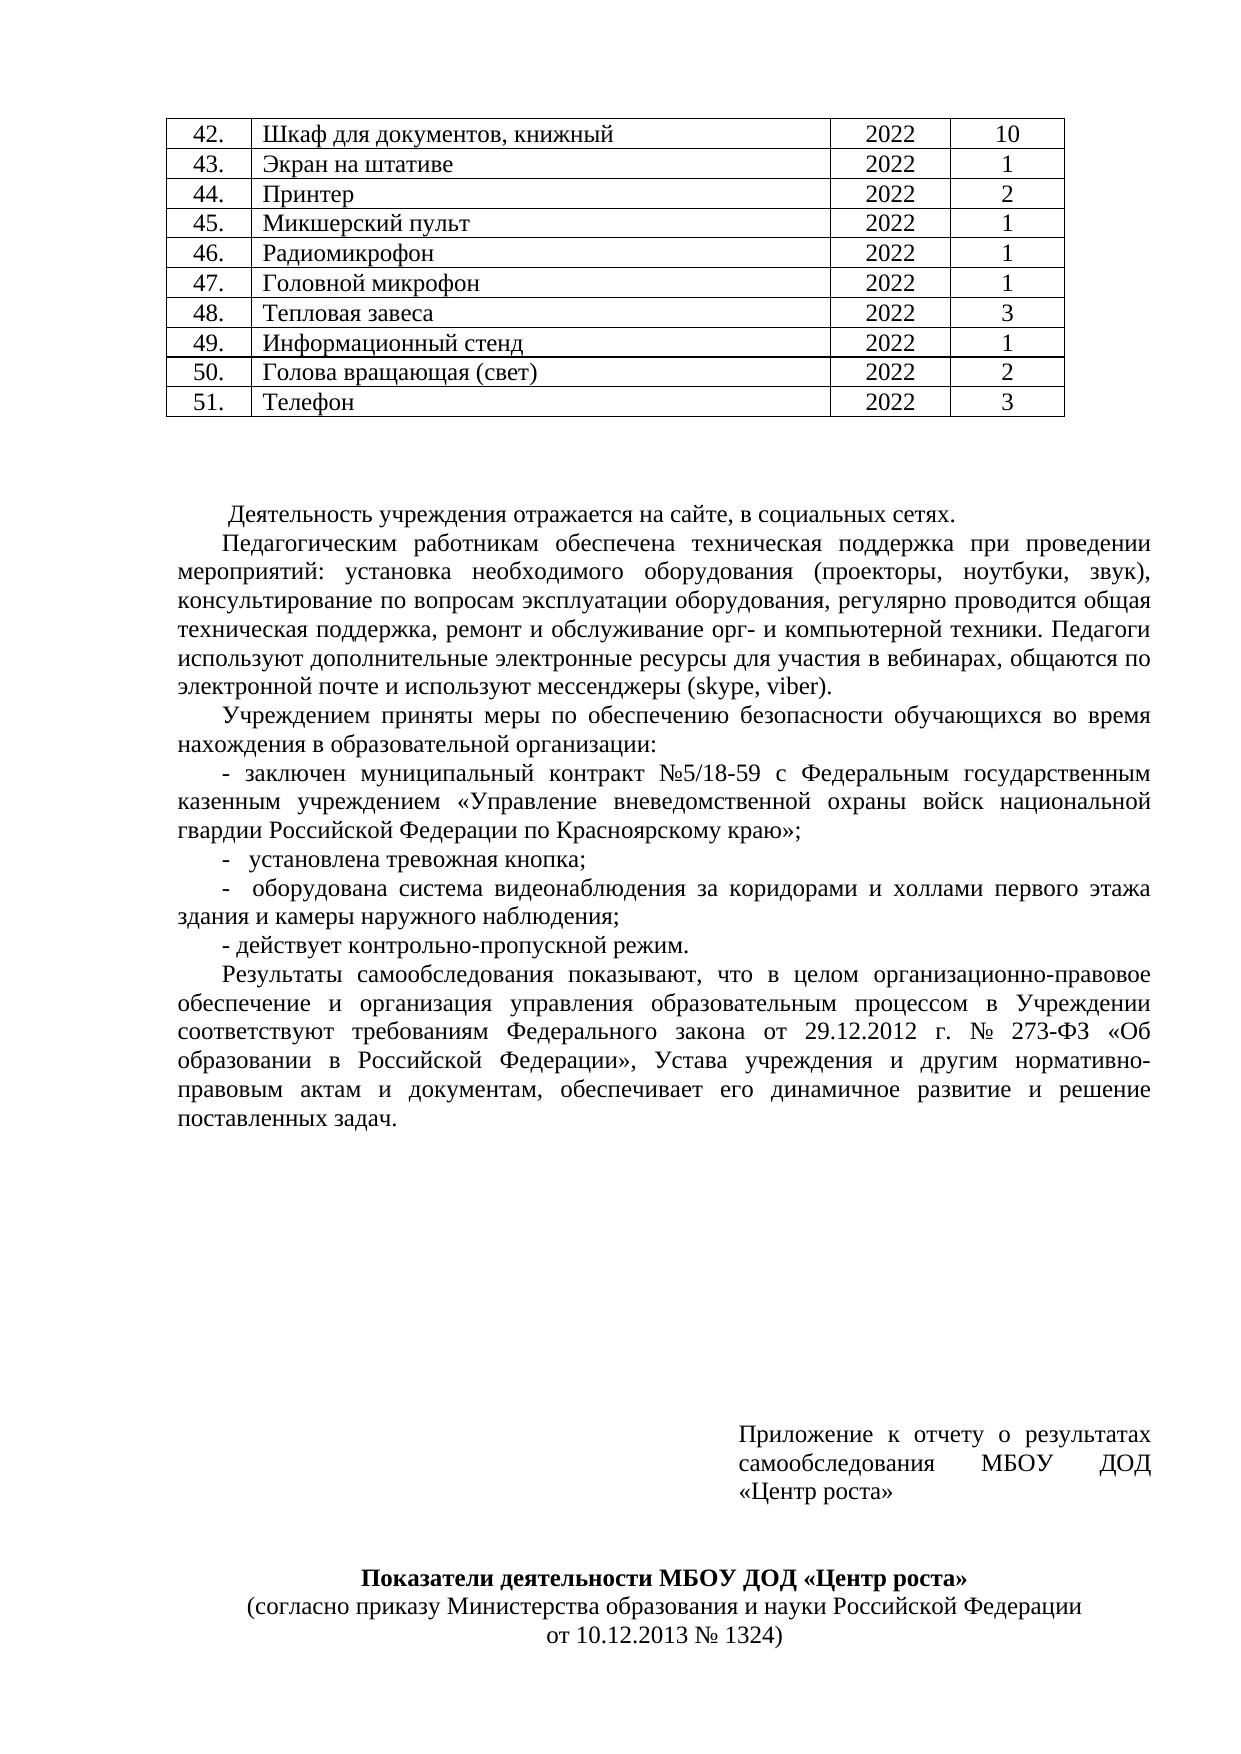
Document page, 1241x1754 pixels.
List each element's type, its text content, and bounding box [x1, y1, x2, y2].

table_cell Тепловая завеса [252, 298, 830, 327]
table_cell 1 [951, 268, 1064, 297]
title - установлена тревожная кнопка; [177, 844, 1152, 873]
table_cell 2022 [831, 298, 950, 327]
table_cell 2 [951, 358, 1064, 386]
title - действует контрольно-пропускной режим. [177, 930, 1152, 959]
table_cell 44. [167, 179, 251, 207]
title Педагогическим работникам обеспечена техническая поддержка при проведении мероприятий: установка необходимого оборудования (проекторы, ноутбуки, звук), консультирование по вопросам эксплуатации оборудования, регулярно проводится общая техническая поддержка, ремонт и обслуживание орг- и компьютерной техники. Педагоги используют дополнительные электронные ресурсы для участия в вебинарах, общаются по электронной почте и используют мессенджеры (skype, viber). [177, 528, 1152, 700]
table_cell 1 [951, 328, 1064, 356]
title Деятельность учреждения отражается на сайте, в социальных сетях. [177, 499, 1152, 528]
table_cell 2022 [831, 268, 950, 297]
table_cell 2022 [831, 358, 950, 386]
table_cell 51. [167, 387, 251, 416]
table_cell 2022 [831, 149, 950, 178]
table_cell 42. [167, 119, 251, 148]
table_cell 1 [951, 238, 1064, 267]
title - оборудована система видеонаблюдения за коридорами и холлами первого этажа здания и камеры наружного наблюдения; [177, 873, 1152, 930]
title Учреждением приняты меры по обеспечению безопасности обучающихся во время нахождения в образовательной организации: [177, 700, 1152, 758]
table_cell 2022 [831, 328, 950, 356]
table_cell 45. [167, 209, 251, 237]
table_cell Информационный стенд [252, 328, 830, 356]
table_cell 50. [167, 358, 251, 386]
table_cell 2022 [831, 387, 950, 416]
table_cell Головной микрофон [252, 268, 830, 297]
table_cell Телефон [252, 387, 830, 416]
table_cell 1 [951, 149, 1064, 178]
table_cell Шкаф для документов, книжный [252, 119, 830, 148]
table_cell 48. [167, 298, 251, 327]
table_cell 1 [951, 209, 1064, 237]
table_cell 43. [167, 149, 251, 178]
table_cell 2022 [831, 179, 950, 207]
title Приложение к отчету о результатах самообследования МБОУ ДОД «Центр роста» [738, 1419, 1152, 1505]
table_cell 3 [951, 298, 1064, 327]
table_cell 2022 [831, 238, 950, 267]
table_cell Микшерский пульт [252, 209, 830, 237]
table_cell Принтер [252, 179, 830, 207]
text Показатели деятельности МБОУ ДОД «Центр роста» [177, 1563, 1152, 1591]
table_cell 2 [951, 179, 1064, 207]
table_cell 46. [167, 238, 251, 267]
text от 10.12.2013 № 1324) [177, 1620, 1152, 1649]
table_cell Голова вращающая (свет) [252, 358, 830, 386]
title Результаты самообследования показывают, что в целом организационно-правовое обеспечение и организация управления образовательным процессом в Учреждении соответствуют требованиям Федерального закона от 29.12.2012 г. № 273-ФЗ «Об образовании в Российской Федерации», Устава учреждения и другим нормативно-правовым актам и документам, обеспечивает его динамичное развитие и решение поставленных задач. [177, 959, 1152, 1131]
text (согласно приказу Министерства образования и науки Российской Федерации [177, 1591, 1152, 1620]
table_cell 3 [951, 387, 1064, 416]
table_cell Радиомикрофон [252, 238, 830, 267]
table_cell 2022 [831, 119, 950, 148]
table_cell 2022 [831, 209, 950, 237]
table_cell Экран на штативе [252, 149, 830, 178]
table_cell 49. [167, 328, 251, 356]
title - заключен муниципальный контракт №5/18-59 с Федеральным государственным казенным учреждением «Управление вневедомственной охраны войск национальной гвардии Российской Федерации по Красноярскому краю»; [177, 758, 1152, 844]
table_cell 47. [167, 268, 251, 297]
table_cell 10 [951, 119, 1064, 148]
